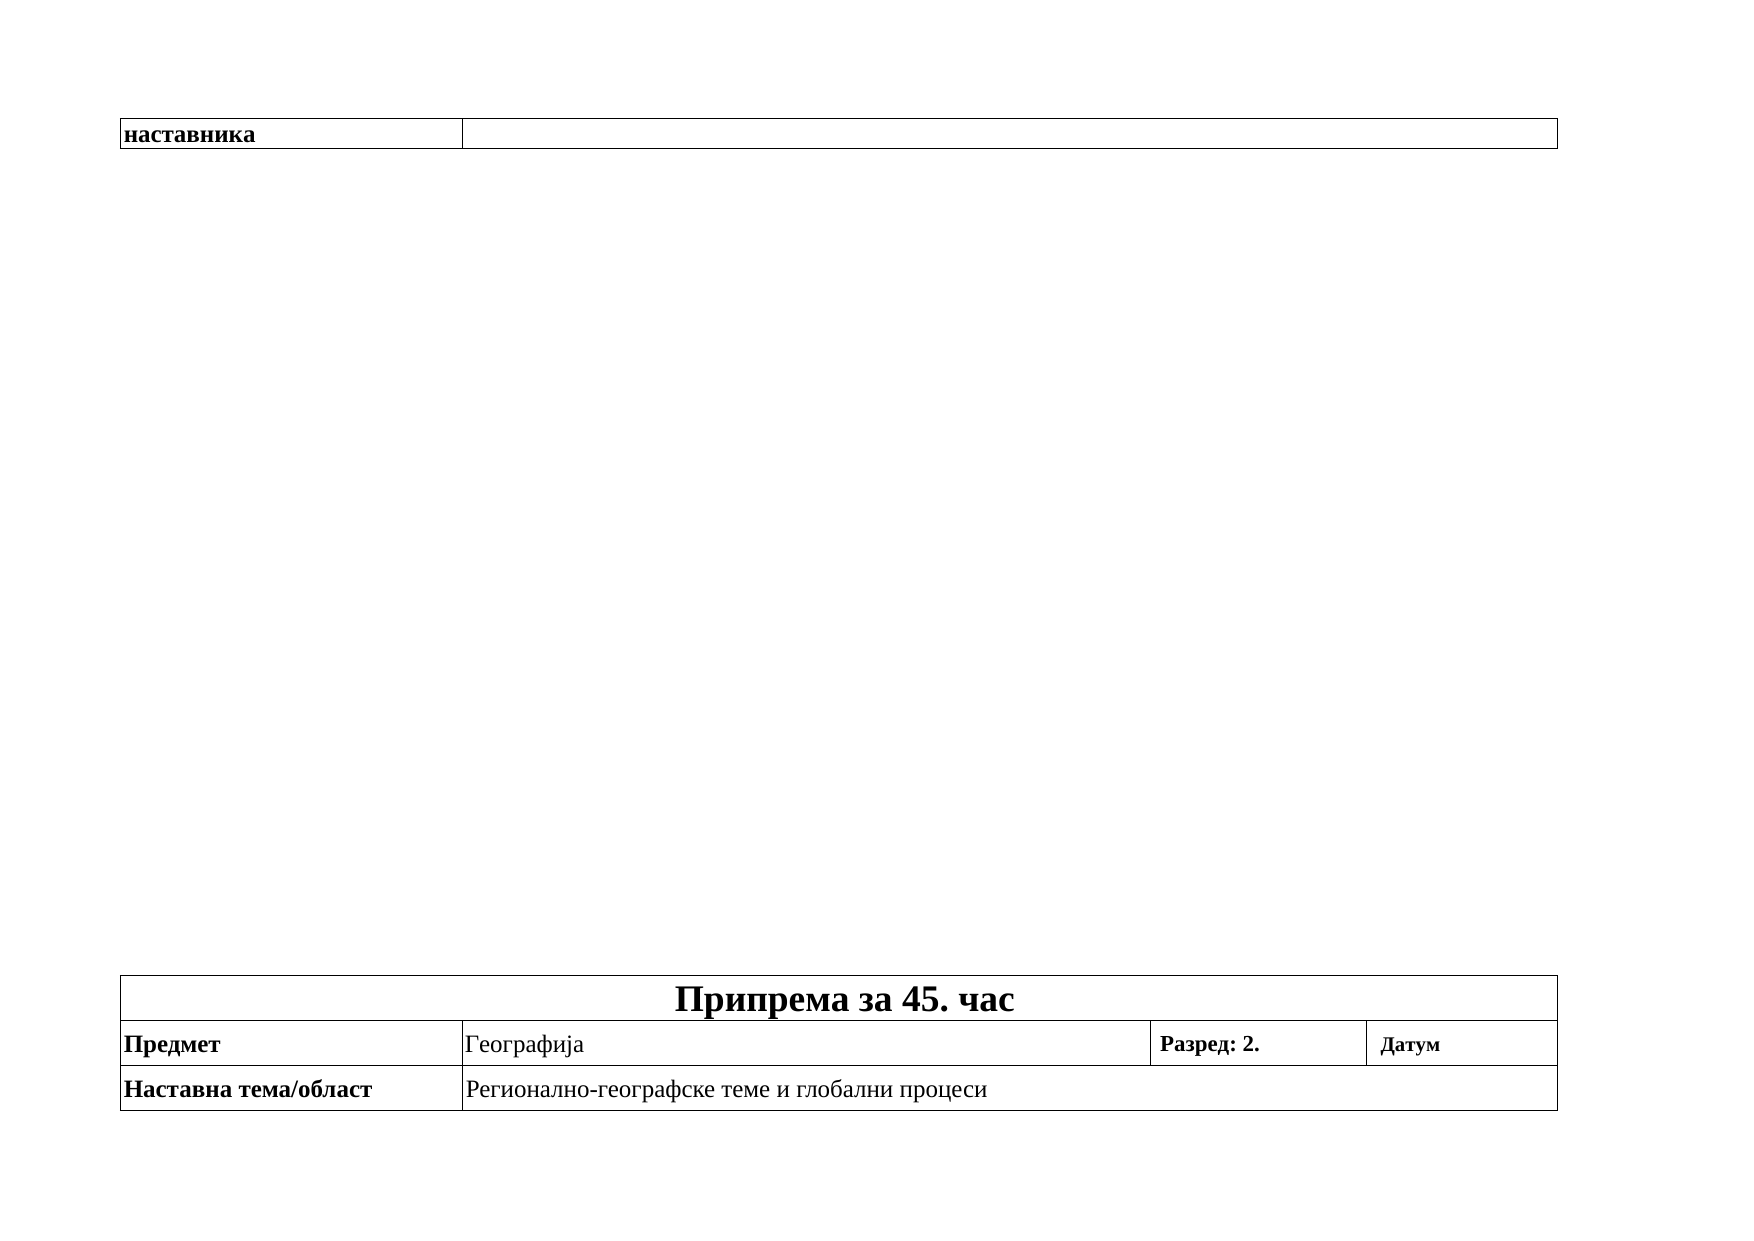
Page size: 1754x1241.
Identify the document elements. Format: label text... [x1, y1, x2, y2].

table_cell Предмет [121, 1021, 462, 1065]
table_cell Регионално-географске теме и глобални процеси [463, 1066, 1557, 1110]
table_cell Датум [1367, 1021, 1557, 1065]
table_cell Географија [463, 1021, 1150, 1065]
table_cell [463, 119, 1557, 148]
table_cell Наставна тема/област [121, 1066, 462, 1110]
table_cell Разред: 2. [1151, 1021, 1366, 1065]
table_header Припрема за 45. час [121, 976, 1557, 1020]
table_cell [121, 119, 462, 148]
